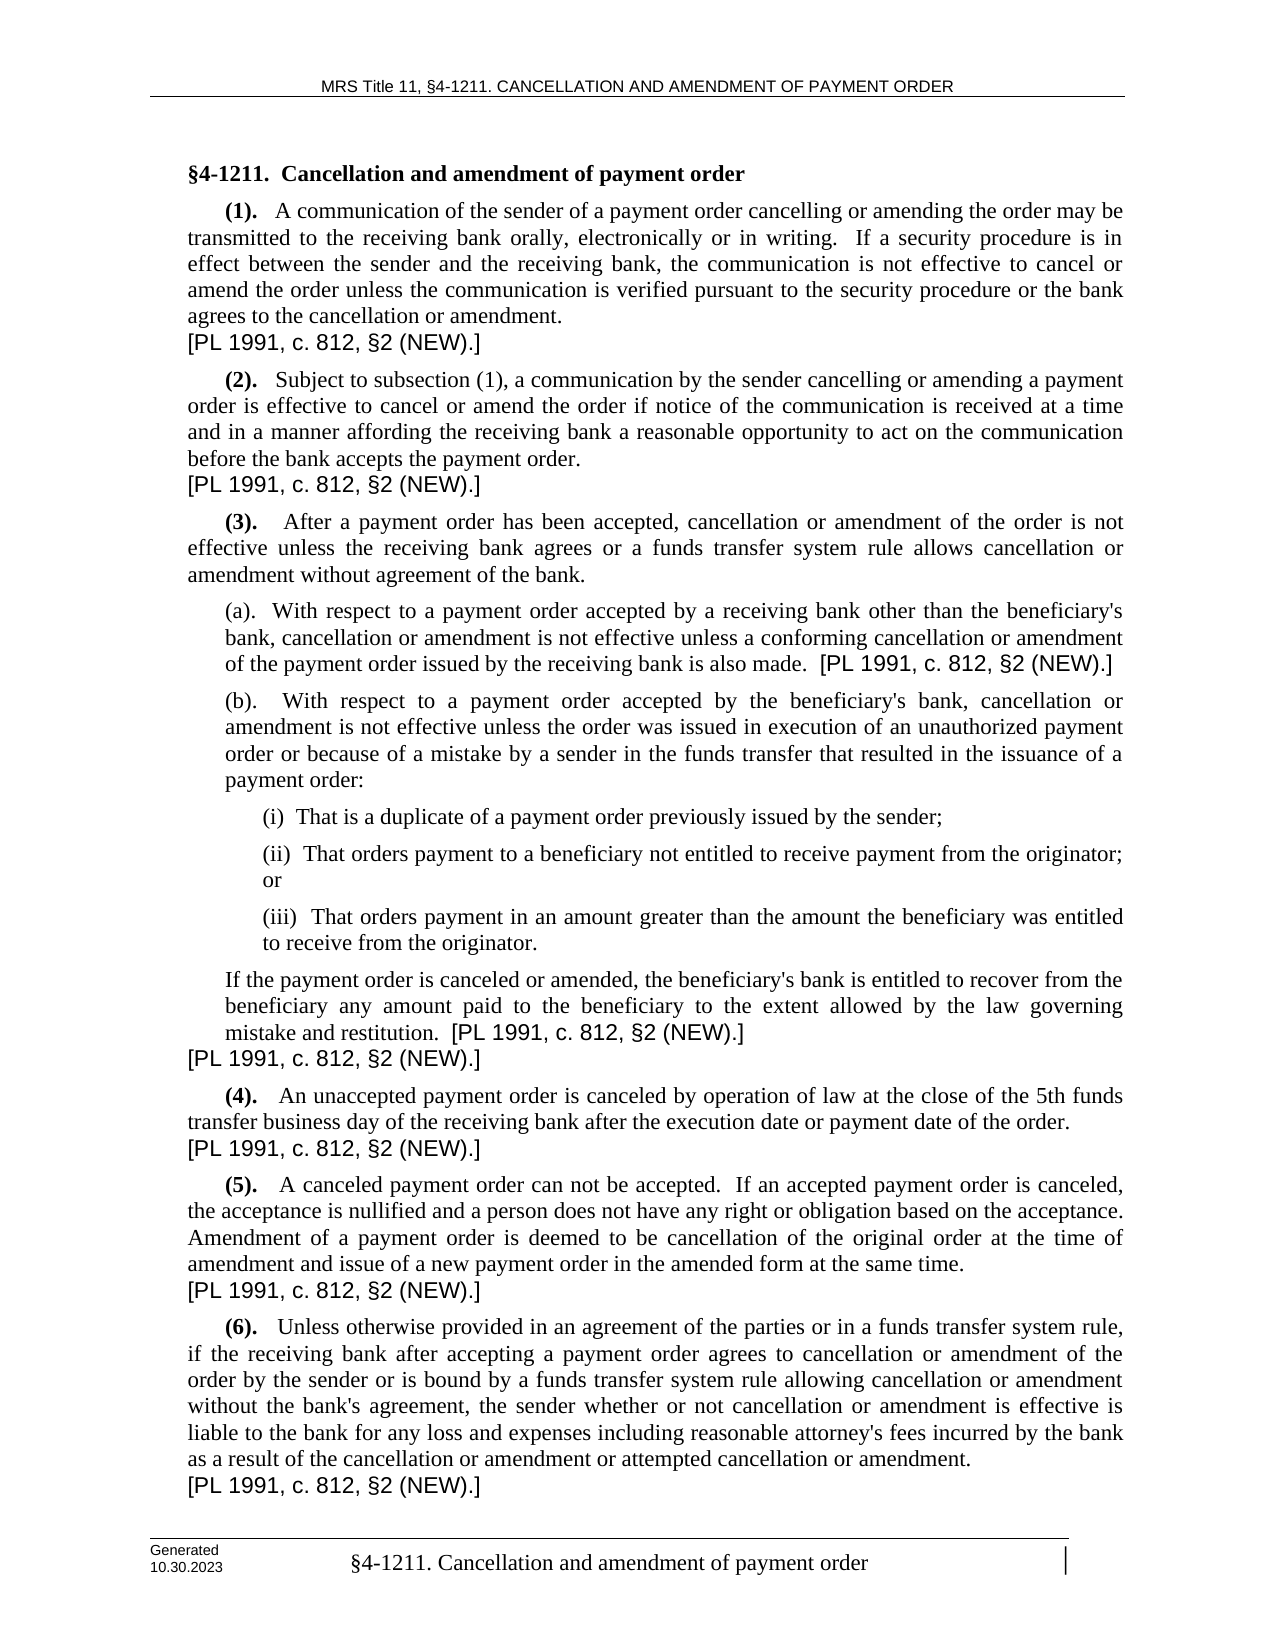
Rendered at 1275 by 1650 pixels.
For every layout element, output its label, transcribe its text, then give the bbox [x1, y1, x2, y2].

text [PL 1991, c. 812, §2 (NEW).] [187, 1277, 1125, 1303]
text [PL 1991, c. 812, §2 (NEW).] [187, 1045, 1125, 1071]
text (4). An unaccepted payment order is canceled by operation of law at the close of the 5th funds transfer business day of the receiving bank after the execution date or payment date of the order. [187, 1082, 1125, 1134]
text (3). After a payment order has been accepted, cancellation or amendment of the order is not effective unless the receiving bank agrees or a funds transfer system rule allows cancellation or amendment without agreement of the bank. [187, 508, 1125, 587]
text [PL 1991, c. 812, §2 (NEW).] [187, 329, 1125, 355]
text (6). Unless otherwise provided in an agreement of the parties or in a funds transfer system rule, if the receiving bank after accepting a payment order agrees to cancellation or amendment of the order by the sender or is bound by a funds transfer system rule allowing cancellation or amendment without the bank's agreement, the sender whether or not cancellation or amendment is effective is liable to the bank for any loss and expenses including reasonable attorney's fees incurred by the bank as a result of the cancellation or amendment or attempted cancellation or amendment. [187, 1313, 1125, 1472]
text (iii) That orders payment in an amount greater than the amount the beneficiary was entitled to receive from the originator. [262, 903, 1125, 955]
text If the payment order is canceled or amended, the beneficiary's bank is entitled to recover from the beneficiary any amount paid to the beneficiary to the extent allowed by the law governing mistake and restitution. [PL 1991, c. 812, §2 (NEW).] [225, 966, 1125, 1045]
text [PL 1991, c. 812, §2 (NEW).] [187, 1134, 1125, 1161]
text §4-1211. Cancellation and amendment of payment order [187, 160, 1125, 187]
text (i) That is a duplicate of a payment order previously issued by the sender; [262, 803, 1125, 829]
text [PL 1991, c. 812, §2 (NEW).] [187, 471, 1125, 497]
text (b). With respect to a payment order accepted by the beneficiary's bank, cancellation or amendment is not effective unless the order was issued in execution of an unauthorized payment order or because of a mistake by a sender in the funds transfer that resulted in the issuance of a payment order: [225, 687, 1125, 792]
text (ii) That orders payment to a beneficiary not entitled to receive payment from the originator; or [262, 839, 1125, 892]
text (a). With respect to a payment order accepted by a receiving bank other than the beneficiary's bank, cancellation or amendment is not effective unless a conforming cancellation or amendment of the payment order issued by the receiving bank is also made. [PL 1991, c. 812, §2 (NEW).] [225, 597, 1125, 677]
text [PL 1991, c. 812, §2 (NEW).] [187, 1472, 1125, 1498]
text (5). A canceled payment order can not be accepted. If an accepted payment order is canceled, the acceptance is nullified and a person does not have any right or obligation based on the acceptance. Amendment of a payment order is deemed to be cancellation of the original order at the time of amendment and issue of a new payment order in the amended form at the same time. [187, 1171, 1125, 1277]
text (2). Subject to subsection (1), a communication by the sender cancelling or amending a payment order is effective to cancel or amend the order if notice of the communication is received at a time and in a manner affording the receiving bank a reasonable opportunity to act on the communication before the bank accepts the payment order. [187, 366, 1125, 471]
text (1). A communication of the sender of a payment order cancelling or amending the order may be transmitted to the receiving bank orally, electronically or in writing. If a security procedure is in effect between the sender and the receiving bank, the communication is not effective to cancel or amend the order unless the communication is verified pursuant to the security procedure or the bank agrees to the cancellation or amendment. [187, 197, 1125, 329]
